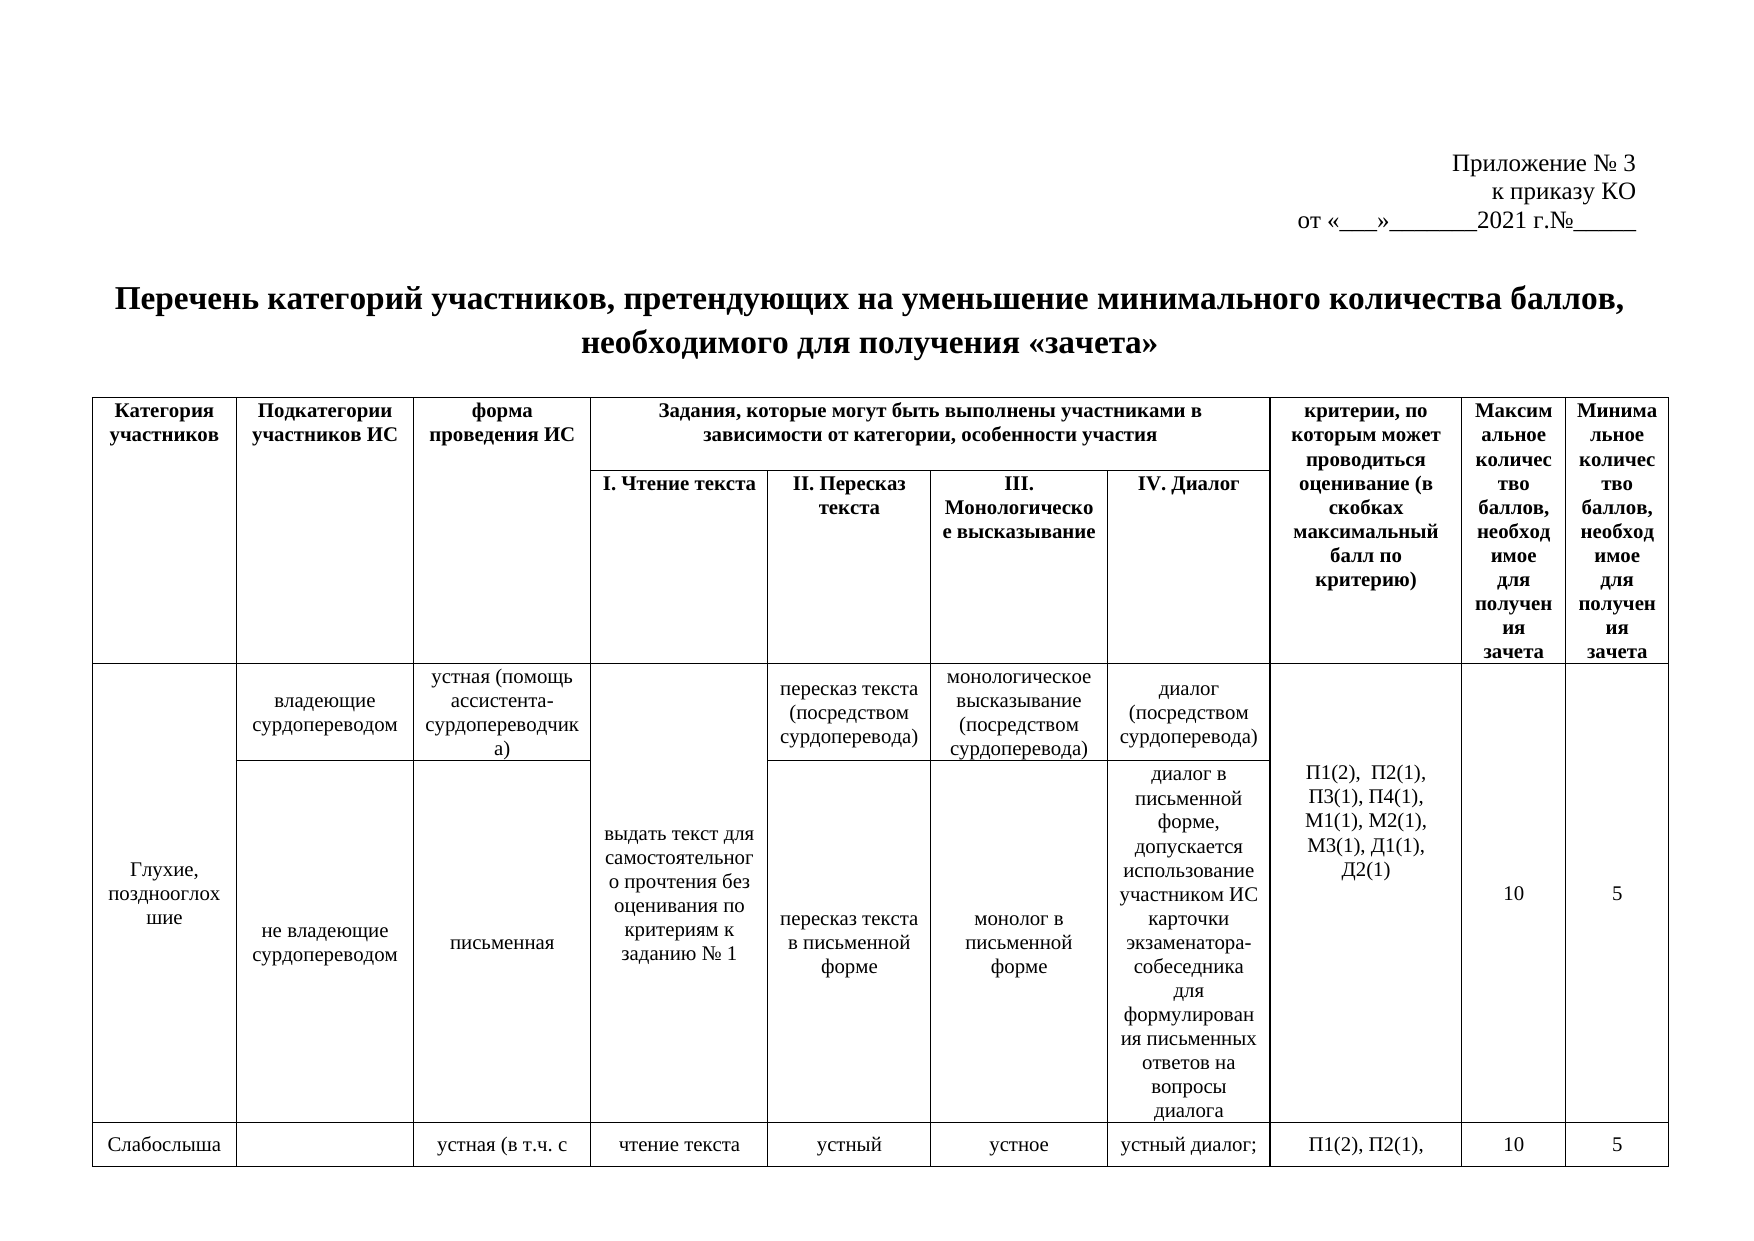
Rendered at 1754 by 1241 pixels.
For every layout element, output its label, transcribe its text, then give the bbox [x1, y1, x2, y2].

table_cell владеющие сурдопереводом [237, 664, 413, 760]
table_header Задания, которые могут быть выполнены участниками в зависимости от категории, особенности участия [591, 398, 1269, 470]
table_cell выдать текст для самостоятельного прочтения без оценивания по критериям к заданию № 1 [591, 664, 767, 1122]
table_cell диалог (посредством сурдоперевода) [1108, 664, 1269, 760]
table_cell II. Пересказ текста [768, 471, 930, 663]
table_cell чтение текста про себя + вслух [591, 1123, 767, 1166]
text от «___»_______2021 г.№_____ [103, 205, 1636, 234]
table_header критерии, по которым может проводиться оценивание (в скобках максимальный балл по критерию) [1271, 398, 1461, 663]
table_header Подкатегории участников ИС [237, 398, 413, 663]
table_cell монолог в письменной форме [931, 761, 1107, 1122]
table_cell письменная [414, 761, 590, 1122]
table_cell I. Чтение текста [591, 471, 767, 663]
table_cell 5 [1566, 1123, 1668, 1166]
table_header Минимальное количество баллов, необходимое для получения зачета [1566, 398, 1668, 663]
table_cell пересказ текста в письменной форме [768, 761, 930, 1122]
table_cell П1(2), П2(1), П3(1), П4(1), М1(1), М2(1), М3(1), Д1(1), Д2(1) [1271, 664, 1461, 1122]
table_cell устное монологическое высказывание [931, 1123, 1107, 1166]
table_cell диалог в письменной форме, допускается использование участником ИС карточки экзаменатора-собеседника для формулирования письменных ответов на вопросы диалога [1108, 761, 1269, 1122]
table_cell 5 [1566, 664, 1668, 1122]
table_cell пересказ текста (посредством сурдоперевода) [768, 664, 930, 760]
table_cell устная (в т.ч. с помощью ассистента- сурдопереводчика) [414, 1123, 590, 1166]
text Приложение № 3 [103, 148, 1636, 176]
table_header Категория участников [93, 398, 236, 663]
table_header форма проведения ИС [414, 398, 590, 663]
table_header Максимальное количество баллов, необходимое для получения зачета [1462, 398, 1565, 663]
table_cell IV. Диалог [1108, 471, 1269, 663]
table_cell Глухие, позднооглохшие [93, 664, 236, 1122]
text Перечень категорий участников, претендующих на уменьшение минимального количества баллов, необходимого для получения «зачета» [103, 278, 1636, 360]
table_cell [237, 1123, 413, 1166]
table_cell устный пересказ текста [768, 1123, 930, 1166]
table_cell устная (помощь ассистента-сурдопереводчика) [414, 664, 590, 760]
table_cell 10 [1462, 664, 1565, 1122]
table_cell Слабослышащие [93, 1123, 236, 1166]
table_cell III. Монологическое высказывание [931, 471, 1107, 663]
table_cell не владеющие сурдопереводом [237, 761, 413, 1122]
table_cell монологическое высказывание (посредством сурдоперевода) [931, 664, 1107, 760]
table_cell П1(2), П2(1), П3(1), П4(1), М1(1), М2(1), М3(1), Д1(1), Д2(1) [1271, 1123, 1461, 1166]
table_cell 10 [1462, 1123, 1565, 1166]
text к приказу КО [103, 176, 1636, 205]
